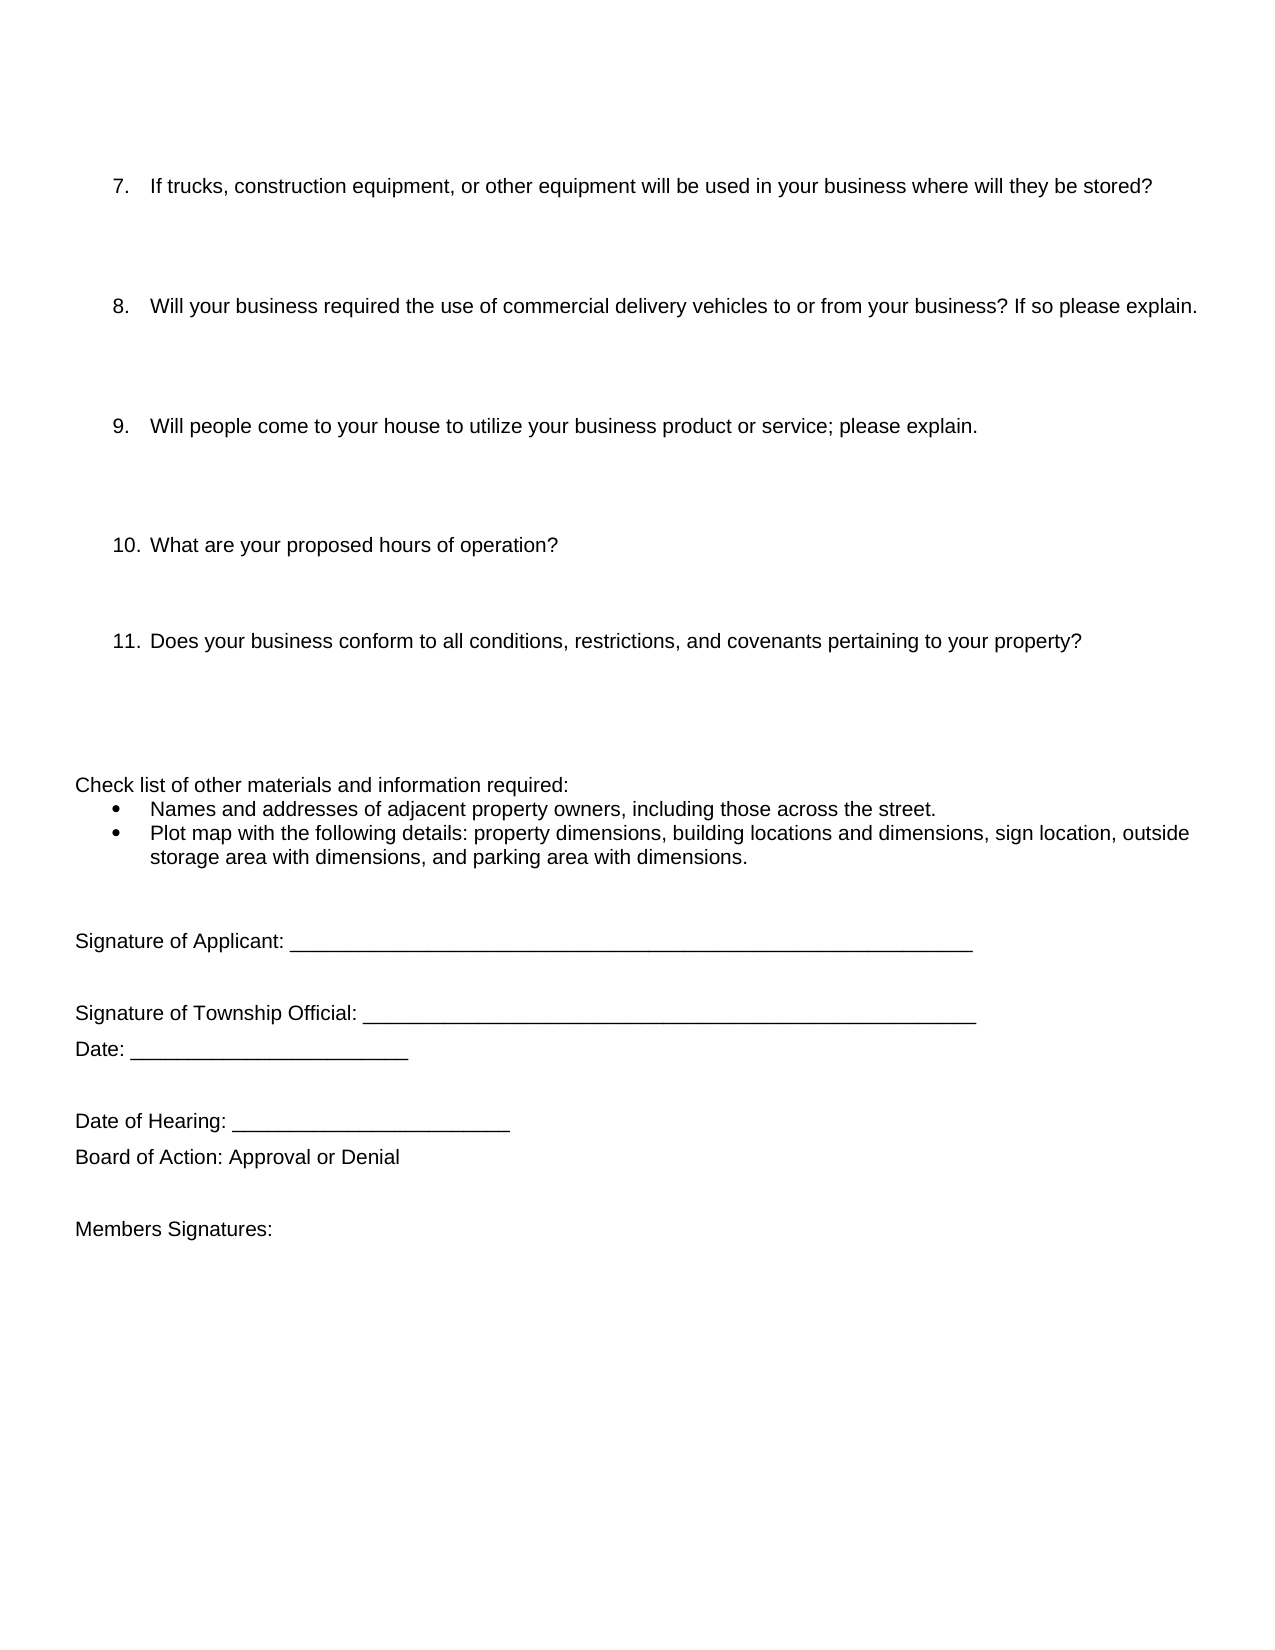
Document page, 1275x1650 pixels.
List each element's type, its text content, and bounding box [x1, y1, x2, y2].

text Board of Action: Approval or Denial [75, 1144, 1200, 1168]
list Will your business required the use of commercial delivery vehicles to or from your business? If so please explain. [112, 294, 1200, 318]
text Signature of Applicant: ___________________________________________________________ [75, 929, 1200, 953]
text Signature of Township Official: _____________________________________________________ [75, 1001, 1200, 1025]
list What are your proposed hours of operation? [112, 533, 1200, 557]
list Does your business conform to all conditions, restrictions, and covenants pertaining to your property? [112, 629, 1200, 653]
list Will people come to your house to utilize your business product or service; please explain. [112, 413, 1200, 437]
list Plot map with the following details: property dimensions, building locations and dimensions, sign location, outside storage area with dimensions, and parking area with dimensions. [112, 821, 1200, 869]
text Date of Hearing: ________________________ [75, 1108, 1200, 1132]
text Check list of other materials and information required: [75, 773, 1200, 797]
text Date: ________________________ [75, 1037, 1200, 1061]
list If trucks, construction equipment, or other equipment will be used in your business where will they be stored? [112, 174, 1200, 198]
text Members Signatures: [75, 1216, 1200, 1240]
list Names and addresses of adjacent property owners, including those across the street. [112, 797, 1200, 821]
